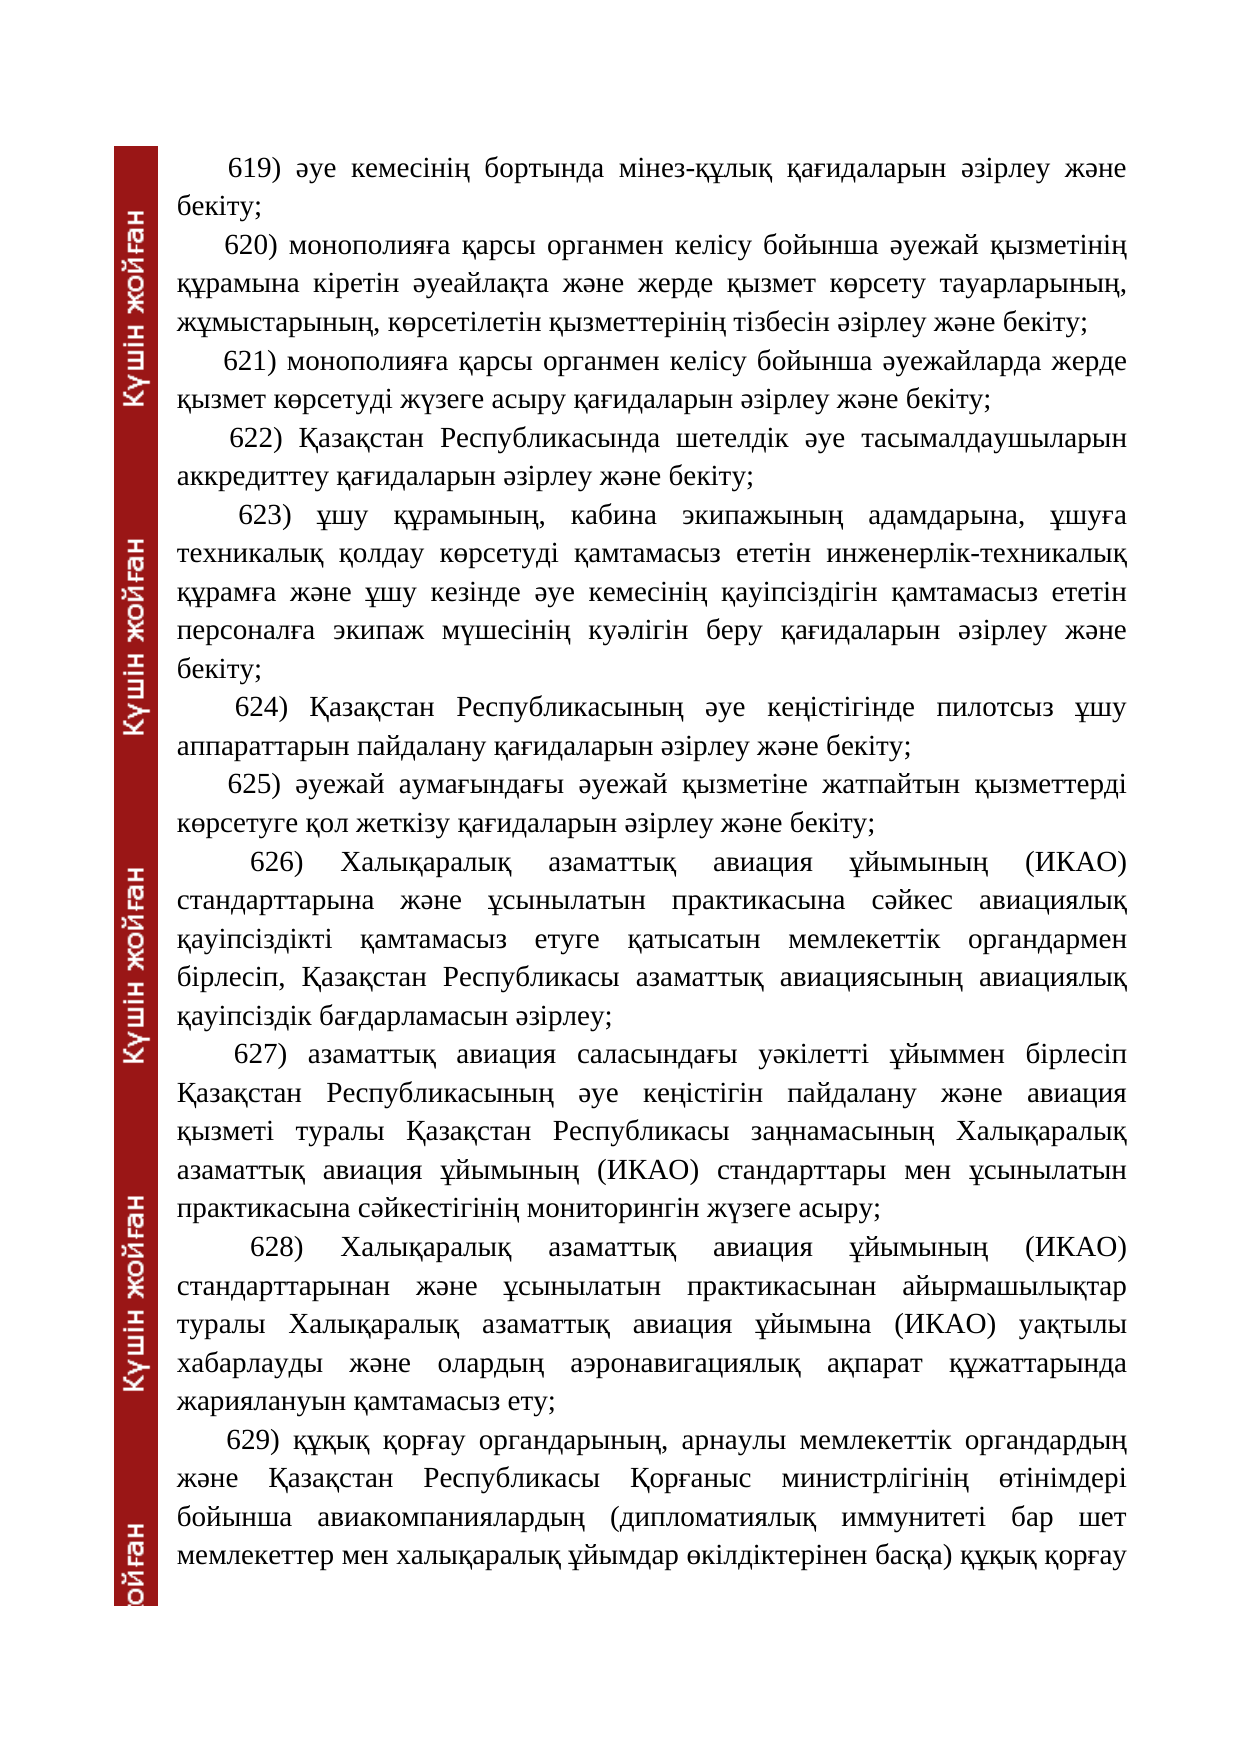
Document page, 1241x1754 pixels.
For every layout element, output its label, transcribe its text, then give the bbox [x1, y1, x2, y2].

text 621) монополияға қарсы органмен келісу бойынша әуежайларда жерде қызмет көрсетуді жүзеге асыру қағидаларын әзірлеу және бекіту; [112, 343, 1128, 415]
picture [114, 492, 158, 497]
text 624) Қазақстан Республикасының әуе кеңістігінде пилотсыз ұшу аппараттарын пайдалану қағидаларын әзірлеу және бекіту; [112, 689, 1128, 762]
picture [114, 1031, 158, 1036]
picture [114, 1417, 158, 1422]
picture [114, 839, 158, 844]
picture [114, 146, 158, 150]
picture [114, 1224, 158, 1229]
picture [114, 684, 158, 689]
picture [114, 338, 158, 343]
picture [114, 415, 158, 420]
text 628) Халықаралық азаматтық авиация ұйымының (ИКАО) стандарттарынан және ұсынылатын практикасынан айырмашылықтар туралы Халықаралық азаматтық авиация ұйымына (ИКАО) уақтылы хабарлауды және олардың аэронавигациялық ақпарат құжаттарында жариялануын қамтамасыз ету; [112, 1229, 1128, 1417]
text 619) әуе кемесінің бортында мінез-құлық қағидаларын әзірлеу және бекіту; [112, 150, 1128, 222]
text 622) Қазақстан Республикасында шетелдік әуе тасымалдаушыларын аккредиттеу қағидаларын әзірлеу және бекіту; [112, 420, 1128, 492]
picture [114, 762, 158, 767]
text 625) әуежай аумағындағы әуежай қызметіне жатпайтын қызметтерді көрсетуге қол жеткізу қағидаларын әзірлеу және бекіту; [112, 767, 1128, 839]
picture [114, 1571, 158, 1606]
text 623) ұшу құрамының, кабина экипажының адамдарына, ұшуға техникалық қолдау көрсетуді қамтамасыз ететін инженерлік-техникалық құрамға және ұшу кезінде әуе кемесінің қауіпсіздігін қамтамасыз ететін персоналға экипаж мүшесінің куәлігін беру қағидаларын әзірлеу және бекіту; [112, 497, 1128, 684]
picture [114, 222, 158, 227]
text 620) монополияға қарсы органмен келісу бойынша әуежай қызметінің құрамына кіретін әуеайлақта және жерде қызмет көрсету тауарларының, жұмыстарының, көрсетілетін қызметтерінің тізбесін әзірлеу және бекіту; [112, 227, 1128, 338]
text 627) азаматтық авиация саласындағы уәкілетті ұйыммен бірлесіп Қазақстан Республикасының әуе кеңiстiгiн пайдалану және авиация қызметі туралы Қазақстан Республикасы заңнамасының Халықаралық азаматтық авиация ұйымының (ИКАО) стандарттары мен ұсынылатын практикасына сәйкестігінің мониторингін жүзеге асыру; [112, 1036, 1128, 1224]
text 626) Халықаралық азаматтық авиация ұйымының (ИКАО) стандарттарына және ұсынылатын практикасына сәйкес авиациялық қауіпсіздікті қамтамасыз етуге қатысатын мемлекеттік органдармен бірлесіп, Қазақстан Республикасы азаматтық авиациясының авиациялық қауіпсіздік бағдарламасын әзірлеу; [112, 844, 1128, 1031]
